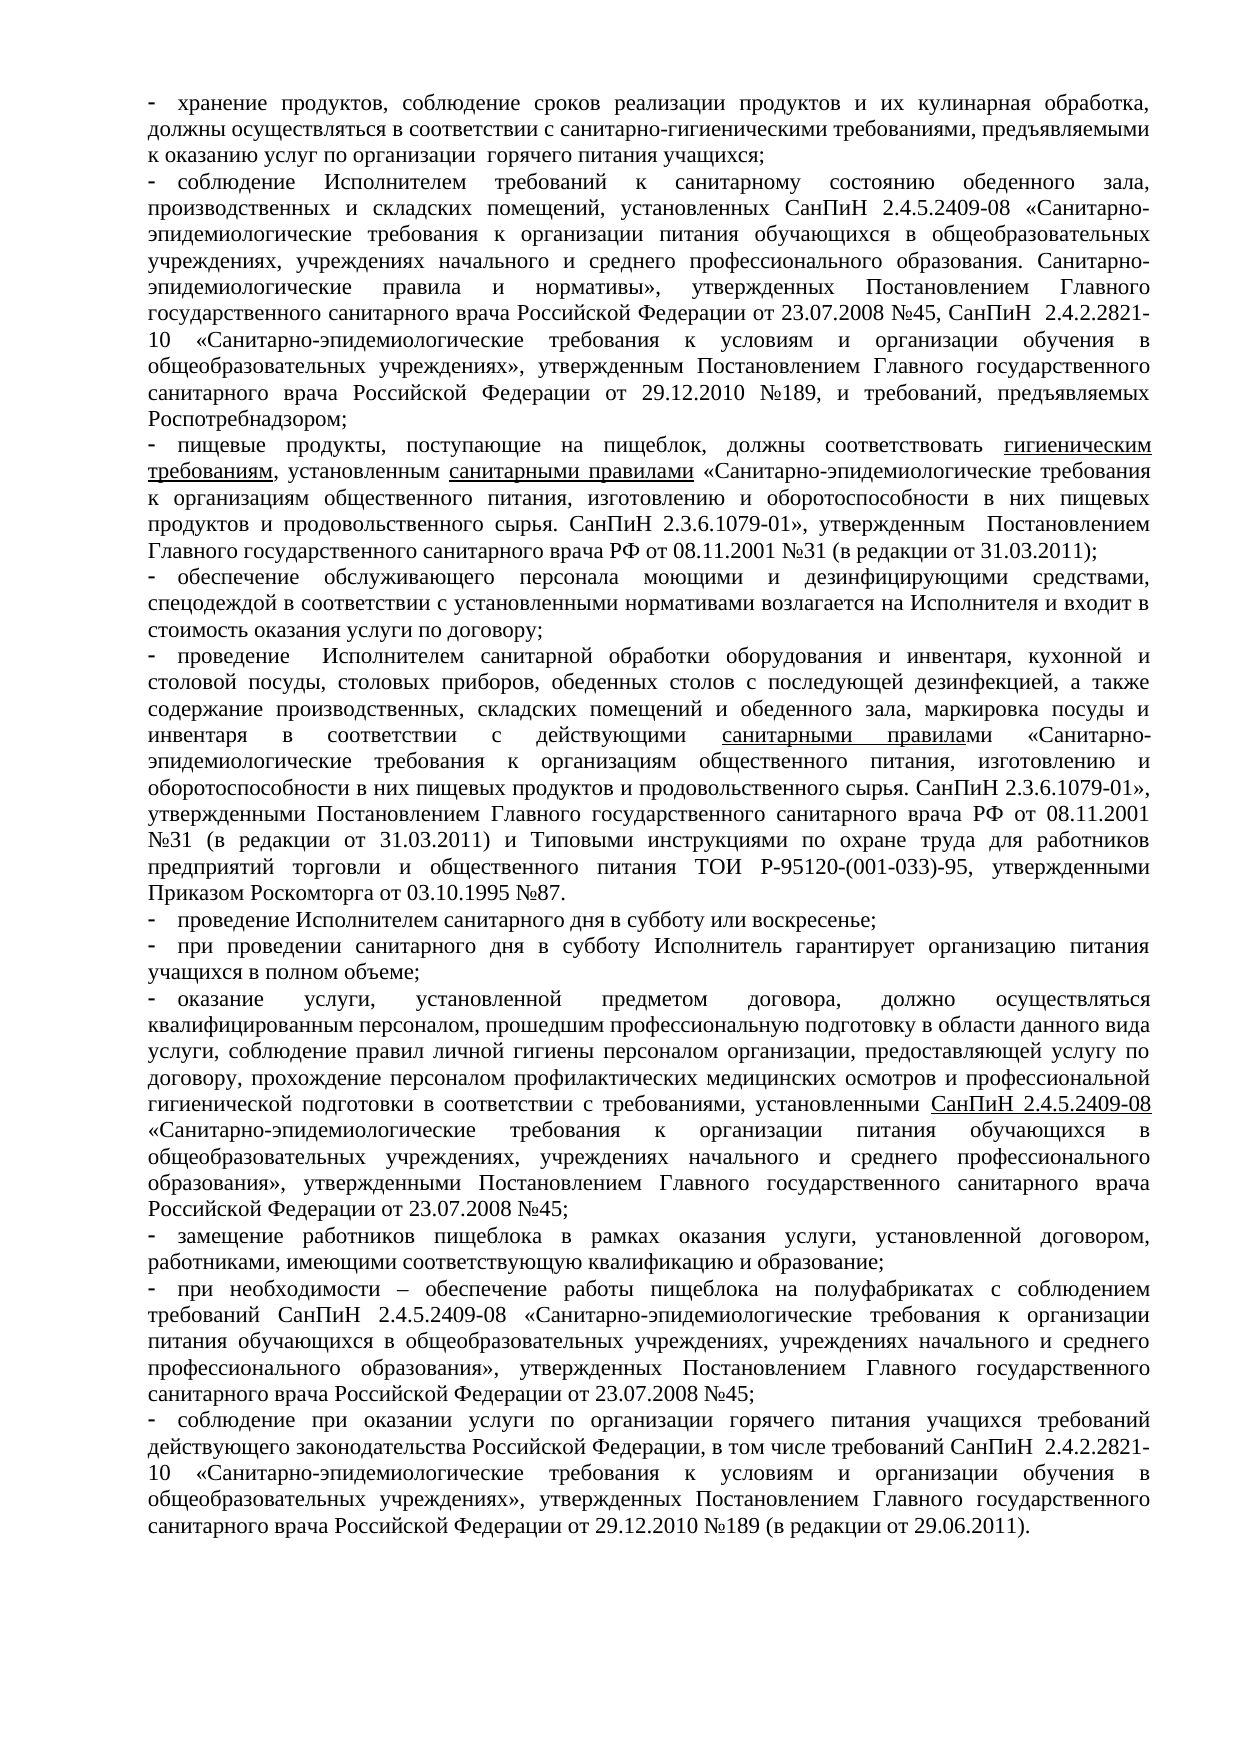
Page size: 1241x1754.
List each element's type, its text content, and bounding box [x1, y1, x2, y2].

list обеспечение обслуживающего персонала моющими и дезинфицирующими средствами, спецодеждой в соответствии с установленными нормативами возлагается на Исполнителя и входит в стоимость оказания услуги по договору; [148, 563, 1152, 642]
list соблюдение при оказании услуги по организации горячего питания учащихся требований действующего законодательства Российской Федерации, в том числе требований СанПиН 2.4.2.2821-10 «Санитарно-эпидемиологические требования к условиям и организации обучения в общеобразовательных учреждениях», утвержденных Постановлением Главного государственного санитарного врача Российской Федерации от 29.12.2010 №189 (в редакции от 29.06.2011). [148, 1406, 1152, 1538]
list при проведении санитарного дня в субботу Исполнитель гарантирует организацию питания учащихся в полном объеме; [148, 932, 1152, 985]
list проведение Исполнителем санитарной обработки оборудования и инвентаря, кухонной и столовой посуды, столовых приборов, обеденных столов с последующей дезинфекцией, а также содержание производственных, складских помещений и обеденного зала, маркировка посуды и инвентаря в соответствии с действующими санитарными правилами «Санитарно-эпидемиологические требования к организациям общественного питания, изготовлению и оборотоспособности в них пищевых продуктов и продовольственного сырья. СанПиН 2.3.6.1079-01», утвержденными Постановлением Главного государственного санитарного врача РФ от 08.11.2001 №31 (в редакции от 31.03.2011) и Типовыми инструкциями по охране труда для работников предприятий торговли и общественного питания ТОИ Р-95120-(001-033)-95, утвержденными Приказом Роскомторга от 03.10.1995 №87. [148, 642, 1152, 906]
list замещение работников пищеблока в рамках оказания услуги, установленной договором, работниками, имеющими соответствующую квалификацию и образование; [148, 1222, 1152, 1274]
list проведение Исполнителем санитарного дня в субботу или воскресенье; [148, 906, 1152, 932]
list соблюдение Исполнителем требований к санитарному состоянию обеденного зала, производственных и складских помещений, установленных СанПиН 2.4.5.2409-08 «Санитарно-эпидемиологические требования к организации питания обучающихся в общеобразовательных учреждениях, учреждениях начального и среднего профессионального образования. Санитарно-эпидемиологические правила и нормативы», утвержденных Постановлением Главного государственного санитарного врача Российской Федерации от 23.07.2008 №45, СанПиН 2.4.2.2821-10 «Санитарно-эпидемиологические требования к условиям и организации обучения в общеобразовательных учреждениях», утвержденным Постановлением Главного государственного санитарного врача Российской Федерации от 29.12.2010 №189, и требований, предъявляемых Роспотребнадзором; [148, 168, 1152, 431]
list оказание услуги, установленной предметом договора, должно осуществляться квалифицированным персоналом, прошедшим профессиональную подготовку в области данного вида услуги, соблюдение правил личной гигиены персоналом организации, предоставляющей услугу по договору, прохождение персоналом профилактических медицинских осмотров и профессиональной гигиенической подготовки в соответствии с требованиями, установленными СанПиН 2.4.5.2409-08 «Санитарно-эпидемиологические требования к организации питания обучающихся в общеобразовательных учреждениях, учреждениях начального и среднего профессионального образования», утвержденными Постановлением Главного государственного санитарного врача Российской Федерации от 23.07.2008 №45; [148, 985, 1152, 1222]
list хранение продуктов, соблюдение сроков реализации продуктов и их кулинарная обработка, должны осуществляться в соответствии с санитарно-гигиеническими требованиями, предъявляемыми к оказанию услуг по организации горячего питания учащихся; [148, 89, 1152, 168]
list при необходимости – обеспечение работы пищеблока на полуфабрикатах с соблюдением требований СанПиН 2.4.5.2409-08 «Санитарно-эпидемиологические требования к организации питания обучающихся в общеобразовательных учреждениях, учреждениях начального и среднего профессионального образования», утвержденных Постановлением Главного государственного санитарного врача Российской Федерации от 23.07.2008 №45; [148, 1274, 1152, 1406]
list пищевые продукты, поступающие на пищеблок, должны соответствовать гигиеническим требованиям, установленным санитарными правилами «Санитарно-эпидемиологические требования к организациям общественного питания, изготовлению и оборотоспособности в них пищевых продуктов и продовольственного сырья. СанПиН 2.3.6.1079-01», утвержденным Постановлением Главного государственного санитарного врача РФ от 08.11.2001 №31 (в редакции от 31.03.2011); [148, 431, 1152, 563]
